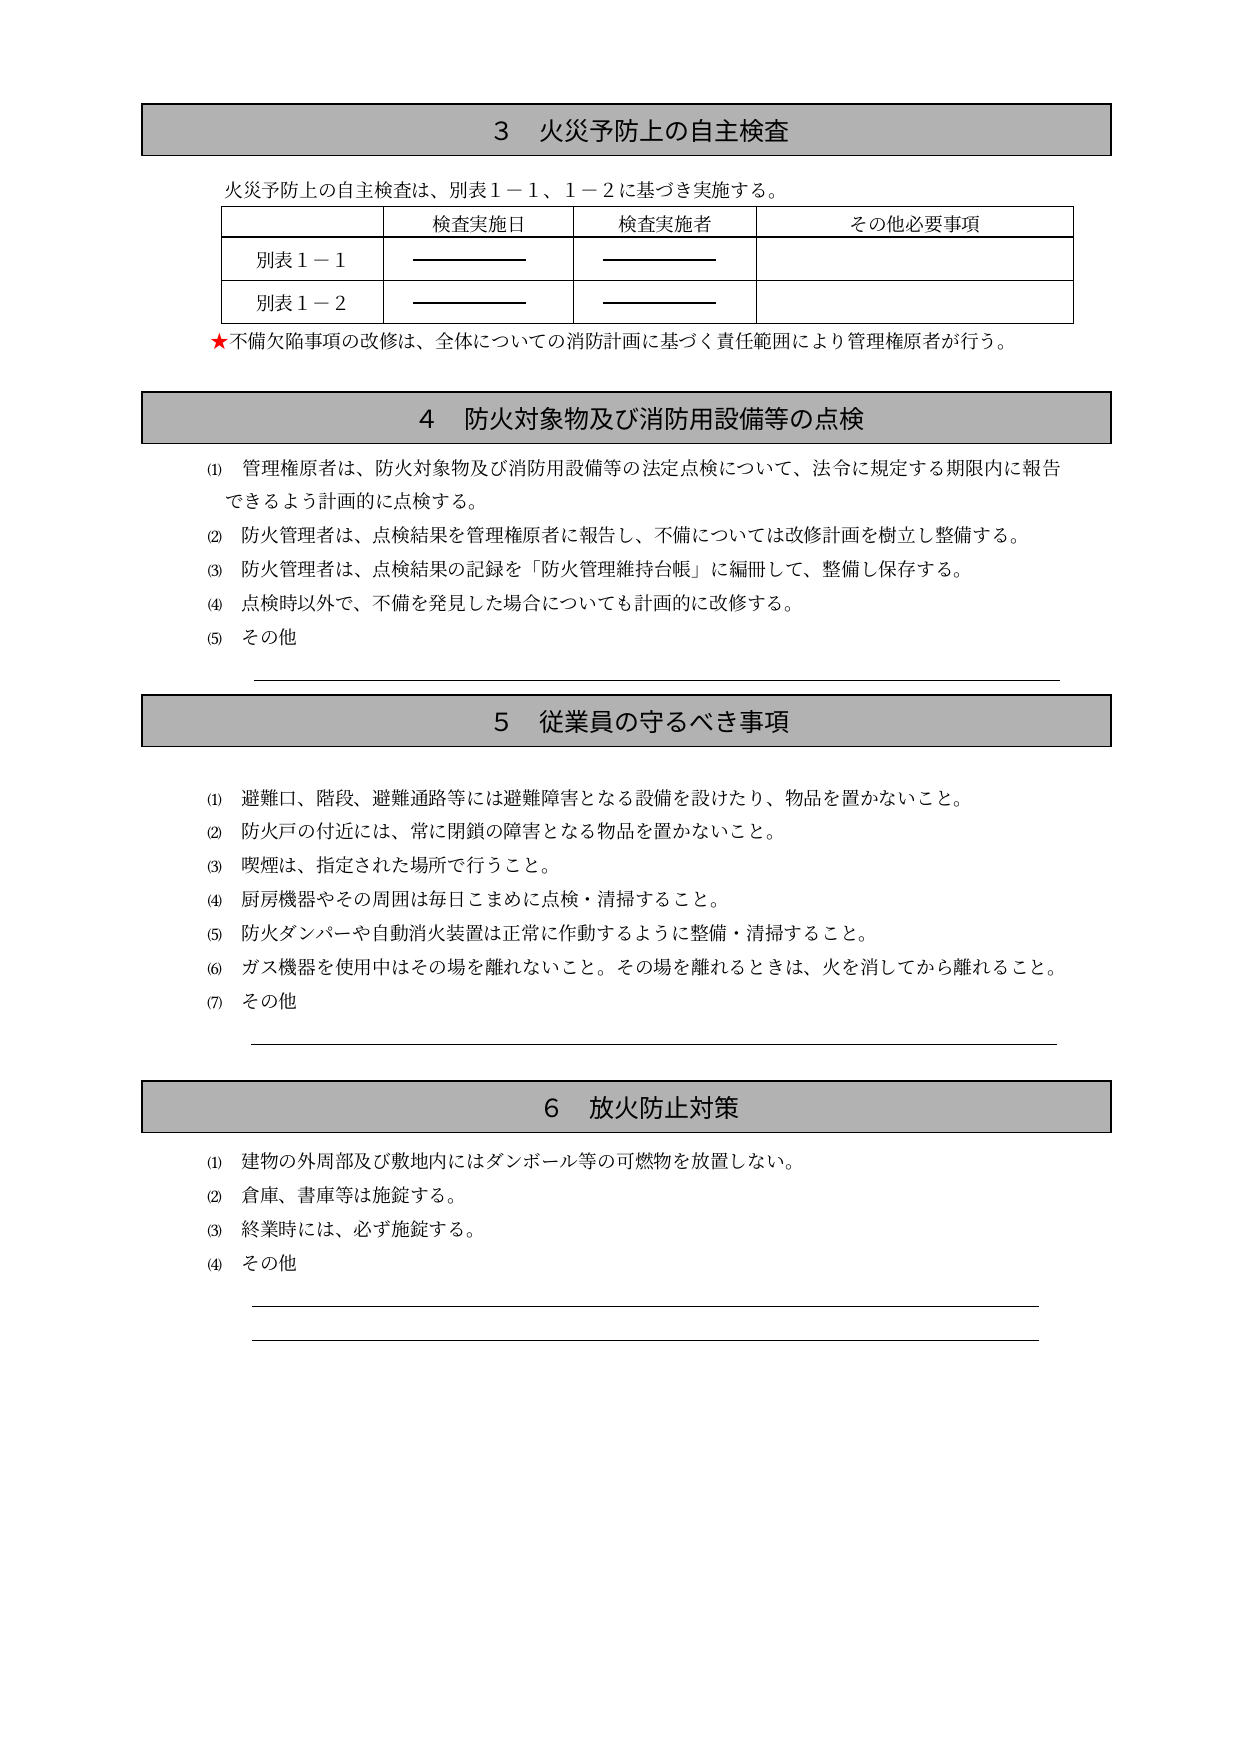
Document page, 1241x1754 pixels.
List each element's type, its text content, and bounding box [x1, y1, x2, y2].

text ⑶ 防火管理者は、点検結果の記録を「防火管理維持台帳」に編冊して、整備し保存する。 [207, 552, 1063, 586]
text ⑸ 防火ダンパーや自動消火装置は正常に作動するように整備・清掃すること。 [177, 916, 1063, 950]
table_cell 別表１－２ [222, 281, 383, 323]
table_cell [384, 238, 573, 279]
text ⑶ 終業時には、必ず施錠する。 [177, 1212, 1063, 1246]
text ⑺ その他 [177, 984, 1063, 1018]
table_cell [757, 238, 1073, 279]
text ⑶ 喫煙は、指定された場所で行うこと。 [177, 848, 1063, 882]
text 火災予防上の自主検査は、別表１－１、１－２に基づき実施する。 [177, 172, 1063, 206]
text ⑵ 防火戸の付近には、常に閉鎖の障害となる物品を置かないこと。 [177, 814, 1063, 848]
text ⑴ 建物の外周部及び敷地内にはダンボール等の可燃物を放置しない。 [177, 1144, 1063, 1178]
text ⑷ 点検時以外で、不備を発見した場合についても計画的に改修する。 [207, 586, 1063, 620]
text ⑵ 倉庫、書庫等は施錠する。 [177, 1178, 1063, 1212]
table_cell 別表１－１ [222, 238, 383, 279]
table_header 検査実施日 [384, 207, 573, 236]
text ⑷ 厨房機器やその周囲は毎日こまめに点検・清掃すること。 [177, 882, 1063, 916]
text ⑴ 管理権原者は、防火対象物及び消防用設備等の法定点検について、法令に規定する期限内に報告できるよう計画的に点検する。 [207, 450, 1063, 518]
table_cell [574, 238, 756, 279]
text ⑸ その他 [207, 620, 1063, 654]
table_header その他必要事項 [757, 207, 1073, 236]
table_cell [574, 281, 756, 323]
text ⑵ 防火管理者は、点検結果を管理権原者に報告し、不備については改修計画を樹立し整備する。 [207, 518, 1063, 552]
table_cell [757, 281, 1073, 323]
table_header 検査実施者 [574, 207, 756, 236]
text ⑹ ガス機器を使用中はその場を離れないこと。その場を離れるときは、火を消してから離れること。 [177, 950, 1063, 984]
text ⑴ 避難口、階段、避難通路等には避難障害となる設備を設けたり、物品を置かないこと。 [177, 780, 1063, 814]
table_cell [384, 281, 573, 323]
text ⑷ その他 [177, 1246, 1063, 1280]
text ★不備欠陥事項の改修は、全体についての消防計画に基づく責任範囲により管理権原者が行う。 [177, 324, 1063, 358]
table_header [222, 207, 383, 236]
